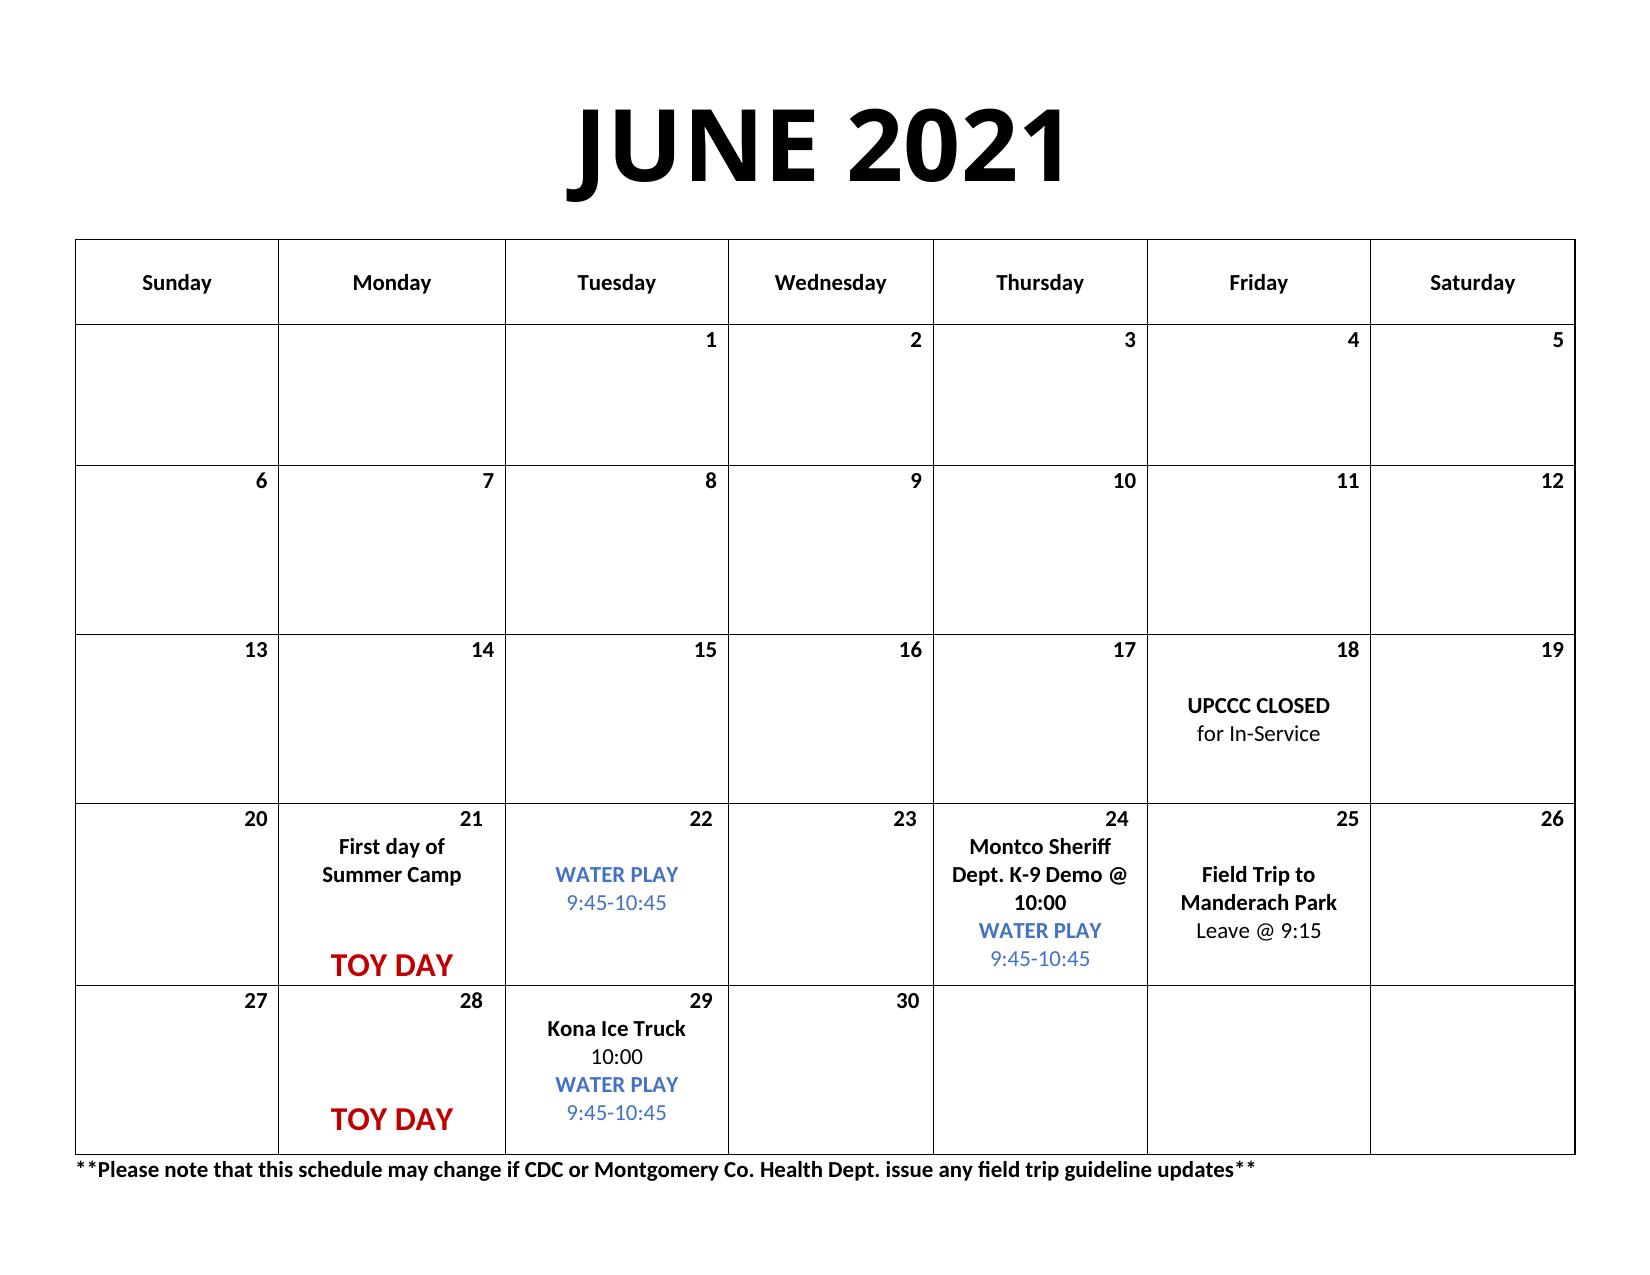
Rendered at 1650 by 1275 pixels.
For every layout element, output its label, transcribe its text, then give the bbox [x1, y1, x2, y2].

table_cell 24 Montco Sheriff Dept. K-9 Demo @ 10:00 WATER PLAY 9:45-10:45 [934, 804, 1147, 985]
table_cell 14 [279, 635, 505, 803]
table_cell 7 [279, 466, 505, 634]
table_cell [76, 325, 278, 465]
table_cell 27 [76, 986, 278, 1154]
table_cell [1148, 986, 1370, 1154]
table_cell 13 [76, 635, 278, 803]
table_cell 15 [506, 635, 728, 803]
table_cell 18 UPCCC CLOSED for In-Service [1148, 635, 1370, 803]
table_header Wednesday [729, 240, 933, 324]
table_cell 4 [1148, 325, 1370, 465]
table_cell 16 [729, 635, 933, 803]
table_header Sunday [76, 240, 278, 324]
table_cell 3 [934, 325, 1147, 465]
table_cell 28 TOY DAY [279, 986, 505, 1154]
table_cell 10 [934, 466, 1147, 634]
table_cell 21 First day of Summer Camp TOY DAY [279, 804, 505, 985]
table_cell 12 [1371, 466, 1574, 634]
table_cell 2 [729, 325, 933, 465]
table_cell 17 [934, 635, 1147, 803]
text **Please note that this schedule may change if CDC or Montgomery Co. Health Dept. issue any field trip guideline updates** [75, 1155, 1575, 1183]
table_cell 30 [729, 986, 933, 1154]
table_cell 20 [76, 804, 278, 985]
table_cell 1 [506, 325, 728, 465]
table_header Thursday [934, 240, 1147, 324]
table_cell 23 [729, 804, 933, 985]
table_cell 9 [729, 466, 933, 634]
table_header Friday [1148, 240, 1370, 324]
table_cell [1371, 986, 1574, 1154]
table_cell 5 [1371, 325, 1574, 465]
table_cell 22 WATER PLAY 9:45-10:45 [506, 804, 728, 985]
table_cell 19 [1371, 635, 1574, 803]
text JUNE 2021 [75, 75, 1575, 211]
table_header Saturday [1371, 240, 1574, 324]
table_cell [279, 325, 505, 465]
table_cell 29 Kona Ice Truck 10:00 WATER PLAY 9:45-10:45 [506, 986, 728, 1154]
table_cell 6 [76, 466, 278, 634]
table_cell [934, 986, 1147, 1154]
table_cell 25 Field Trip to Manderach Park Leave @ 9:15 [1148, 804, 1370, 985]
table_cell 8 [506, 466, 728, 634]
table_cell 26 [1371, 804, 1574, 985]
table_cell 11 [1148, 466, 1370, 634]
table_header Monday [279, 240, 505, 324]
table_header Tuesday [506, 240, 728, 324]
